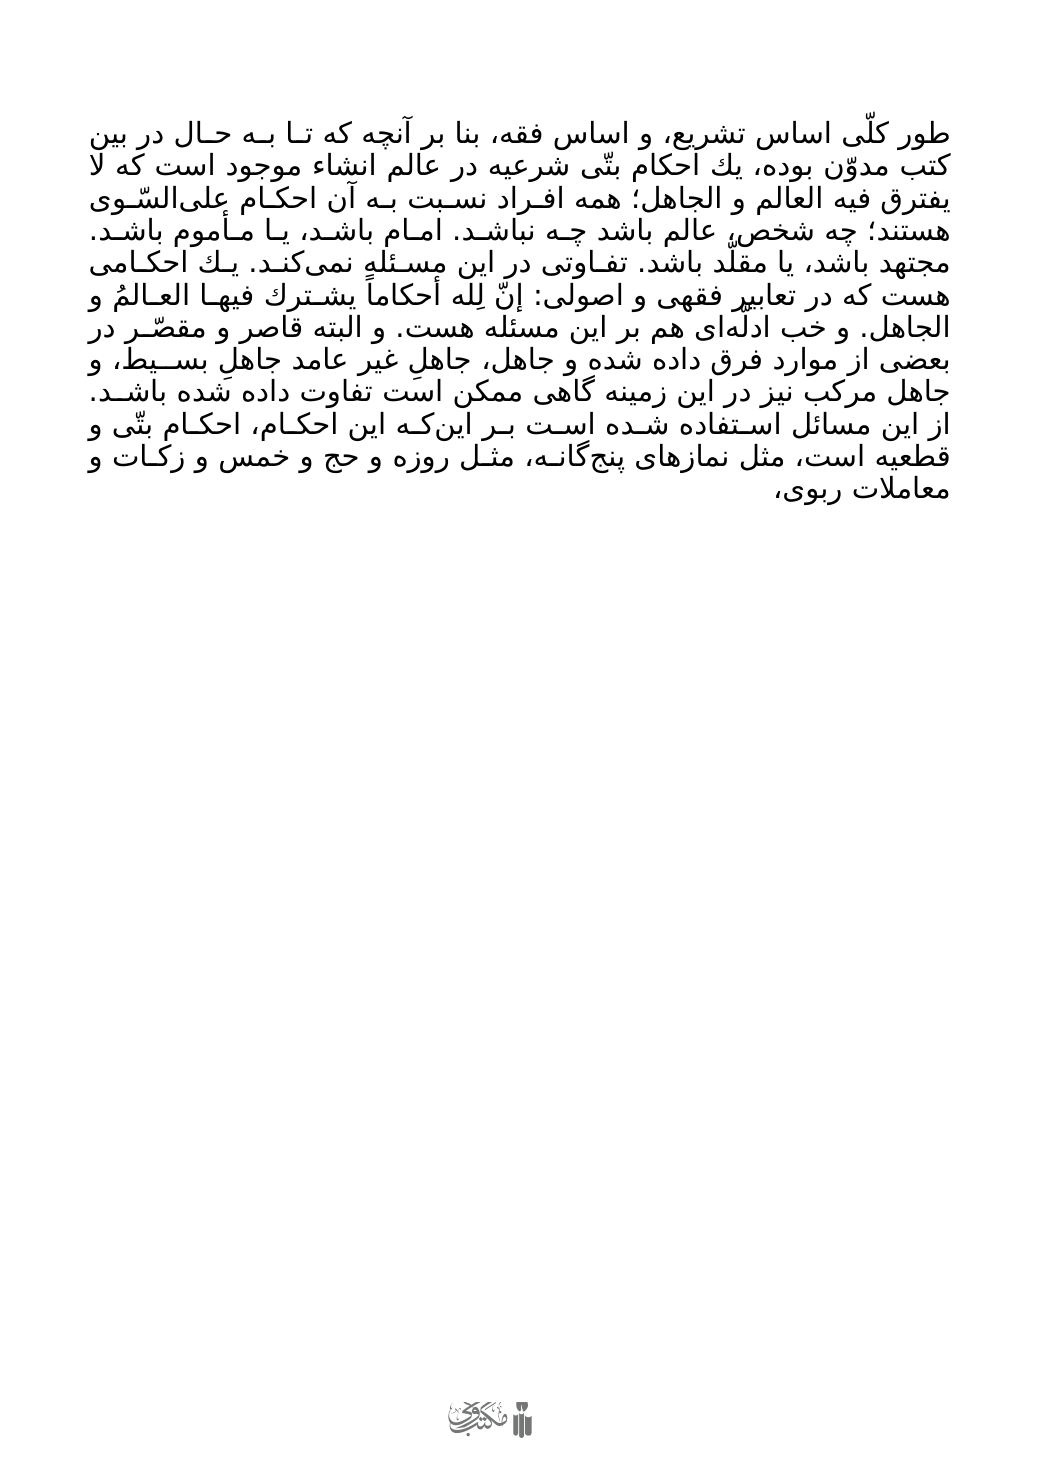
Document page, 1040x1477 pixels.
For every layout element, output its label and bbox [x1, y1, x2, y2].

text [89, 118, 951, 506]
picture [443, 1402, 537, 1438]
